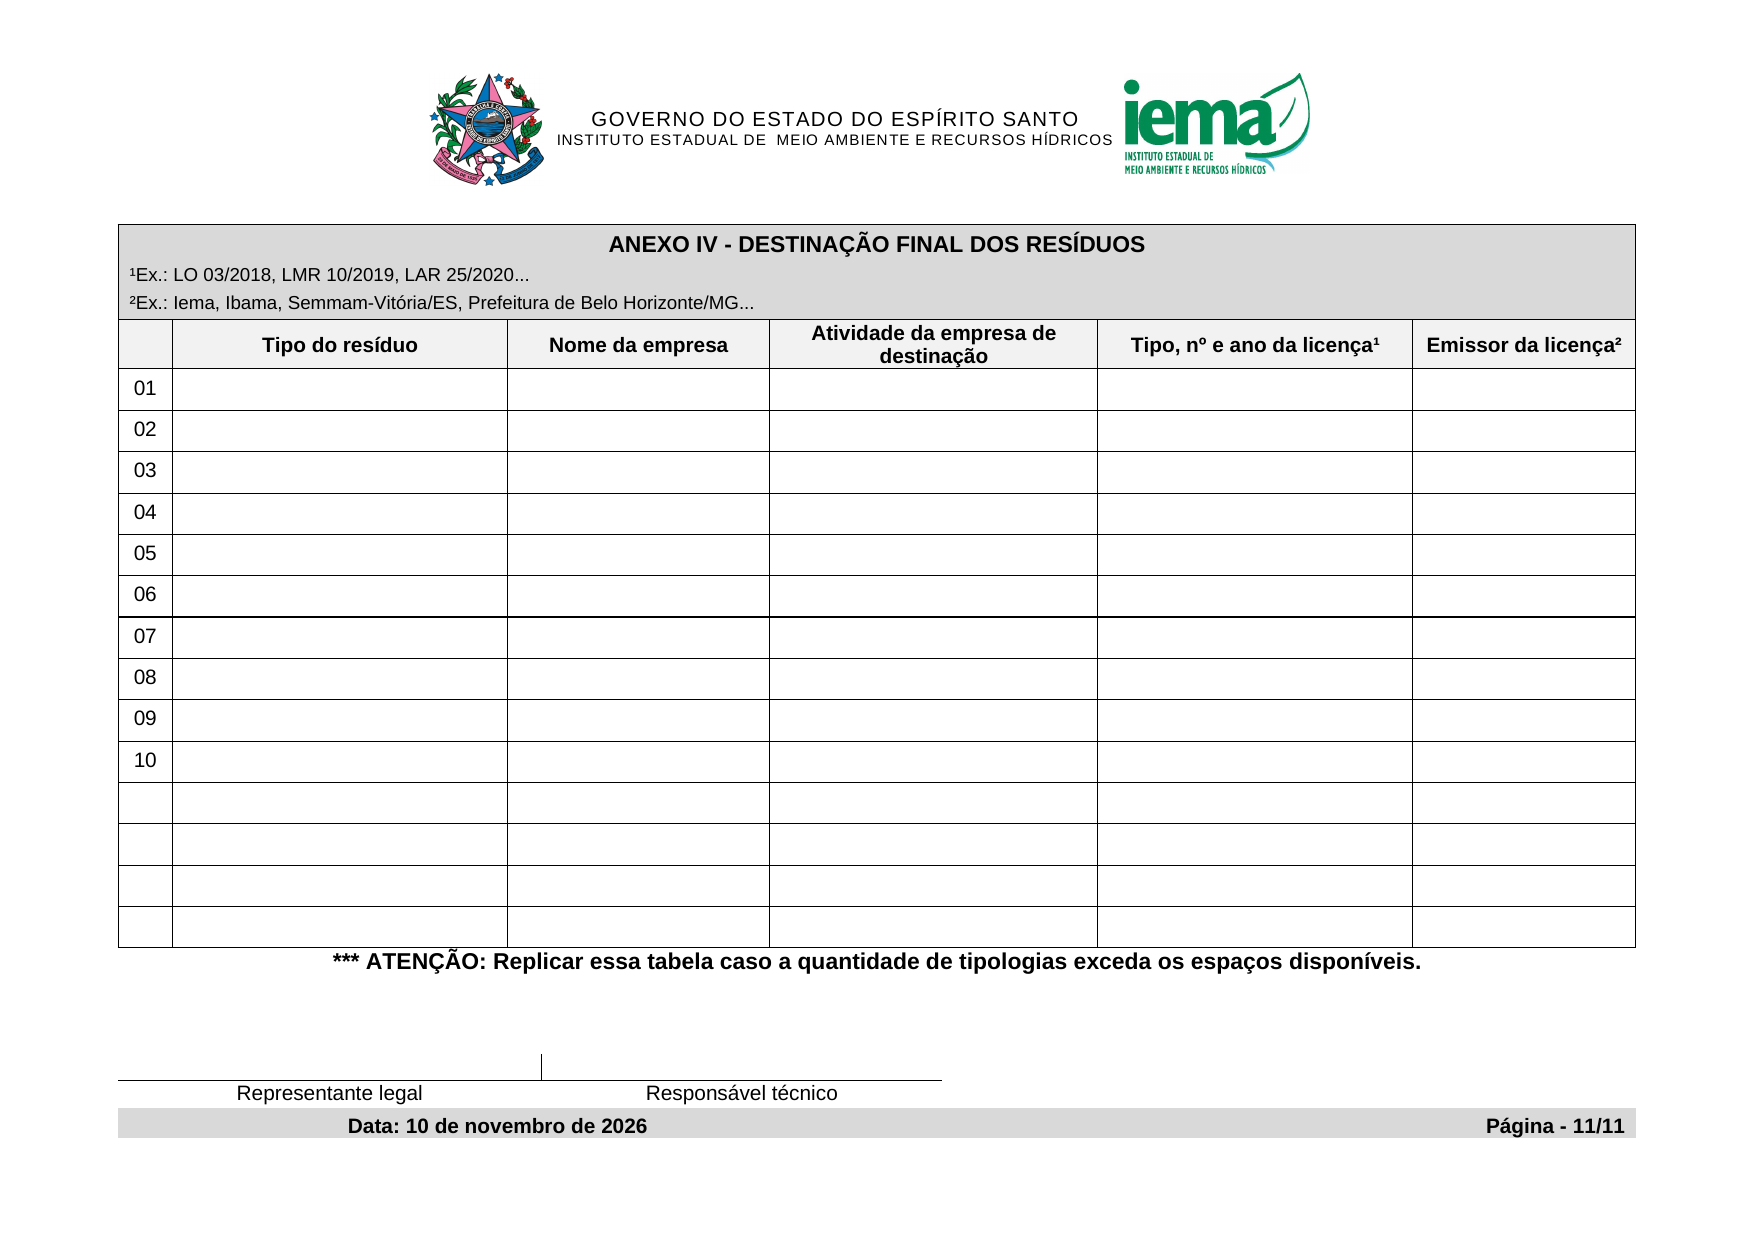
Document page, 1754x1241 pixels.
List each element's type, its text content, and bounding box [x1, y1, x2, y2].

table_cell [1413, 742, 1635, 782]
table_cell Tipo do resíduo [173, 320, 507, 368]
table_cell 09 [119, 700, 172, 741]
table_cell [770, 824, 1097, 864]
table_cell [173, 452, 507, 492]
table_cell [508, 535, 769, 575]
table_cell [1098, 452, 1412, 492]
table_cell [1098, 618, 1412, 658]
table_cell [508, 576, 769, 616]
table_cell Tipo, nº e ano da licença¹ [1098, 320, 1412, 368]
table_cell Nome da empresa [508, 320, 769, 368]
table_cell [1413, 411, 1635, 451]
table_cell [1098, 907, 1412, 947]
table_cell [508, 866, 769, 906]
table_cell [770, 452, 1097, 492]
table_cell [1098, 576, 1412, 616]
table_cell [770, 700, 1097, 741]
table_cell [173, 411, 507, 451]
table_cell [1413, 576, 1635, 616]
table_cell [508, 783, 769, 823]
table_cell [508, 618, 769, 658]
table_cell [173, 659, 507, 699]
table_cell 08 [119, 659, 172, 699]
table_cell [173, 700, 507, 741]
table_cell [770, 783, 1097, 823]
table_cell 07 [119, 618, 172, 658]
table_cell 03 [119, 452, 172, 492]
table_cell [770, 742, 1097, 782]
table_cell [1413, 618, 1635, 658]
table_cell [1098, 659, 1412, 699]
table_cell [1413, 494, 1635, 534]
table_cell [173, 742, 507, 782]
table_cell [1098, 824, 1412, 864]
table_cell [508, 700, 769, 741]
table_cell Emissor da licença² [1413, 320, 1635, 368]
table_cell [119, 866, 172, 906]
table_cell [770, 576, 1097, 616]
table_cell 06 [119, 576, 172, 616]
table_cell 01 [119, 369, 172, 410]
table_cell [508, 907, 769, 947]
table_cell [508, 824, 769, 864]
table_cell 04 [119, 494, 172, 534]
table_cell [508, 742, 769, 782]
table_cell [508, 452, 769, 492]
table_cell [1098, 742, 1412, 782]
table_cell [173, 866, 507, 906]
table_cell [1413, 866, 1635, 906]
table_cell [119, 907, 172, 947]
table_cell [173, 535, 507, 575]
table_cell [1413, 659, 1635, 699]
table_cell [1413, 783, 1635, 823]
table_cell [508, 411, 769, 451]
table_cell [770, 866, 1097, 906]
table_cell [1098, 369, 1412, 410]
table_cell [173, 824, 507, 864]
table_cell [770, 659, 1097, 699]
table_cell [1413, 369, 1635, 410]
table_cell [173, 494, 507, 534]
table_cell [770, 369, 1097, 410]
table_cell [1098, 783, 1412, 823]
table_cell [508, 659, 769, 699]
table_cell [1413, 824, 1635, 864]
table_cell 05 [119, 535, 172, 575]
table_cell [119, 783, 172, 823]
table_cell [770, 535, 1097, 575]
table_cell [770, 618, 1097, 658]
table_header ANEXO IV - DESTINAÇÃO FINAL DOS RESÍDUOS ¹Ex.: LO 03/2018, LMR 10/2019, LAR 25/2020... ²Ex.: Iema, Ibama, Semmam-Vitória/ES, Prefeitura de Belo Horizonte/MG... [119, 225, 1635, 319]
table_cell [508, 369, 769, 410]
table_cell [173, 618, 507, 658]
table_cell [173, 907, 507, 947]
table_cell [1413, 907, 1635, 947]
table_cell [1098, 535, 1412, 575]
table_cell 02 [119, 411, 172, 451]
table_cell [1413, 700, 1635, 741]
table_cell [1413, 535, 1635, 575]
table_cell [770, 907, 1097, 947]
table_cell [1098, 700, 1412, 741]
table_cell [173, 783, 507, 823]
text *** ATENÇÃO: Replicar essa tabela caso a quantidade de tipologias exceda os espaços disponíveis. [118, 948, 1636, 975]
table_cell [1098, 866, 1412, 906]
table_cell [1098, 494, 1412, 534]
table_cell [508, 494, 769, 534]
table_cell [770, 411, 1097, 451]
table_cell [770, 494, 1097, 534]
table_cell [119, 320, 172, 368]
table_cell [1098, 411, 1412, 451]
table_cell [119, 824, 172, 864]
table_cell [1413, 452, 1635, 492]
table_cell [173, 369, 507, 410]
table_cell [173, 576, 507, 616]
table_cell Atividade da empresa de destinação [770, 320, 1097, 368]
table_cell 10 [119, 742, 172, 782]
